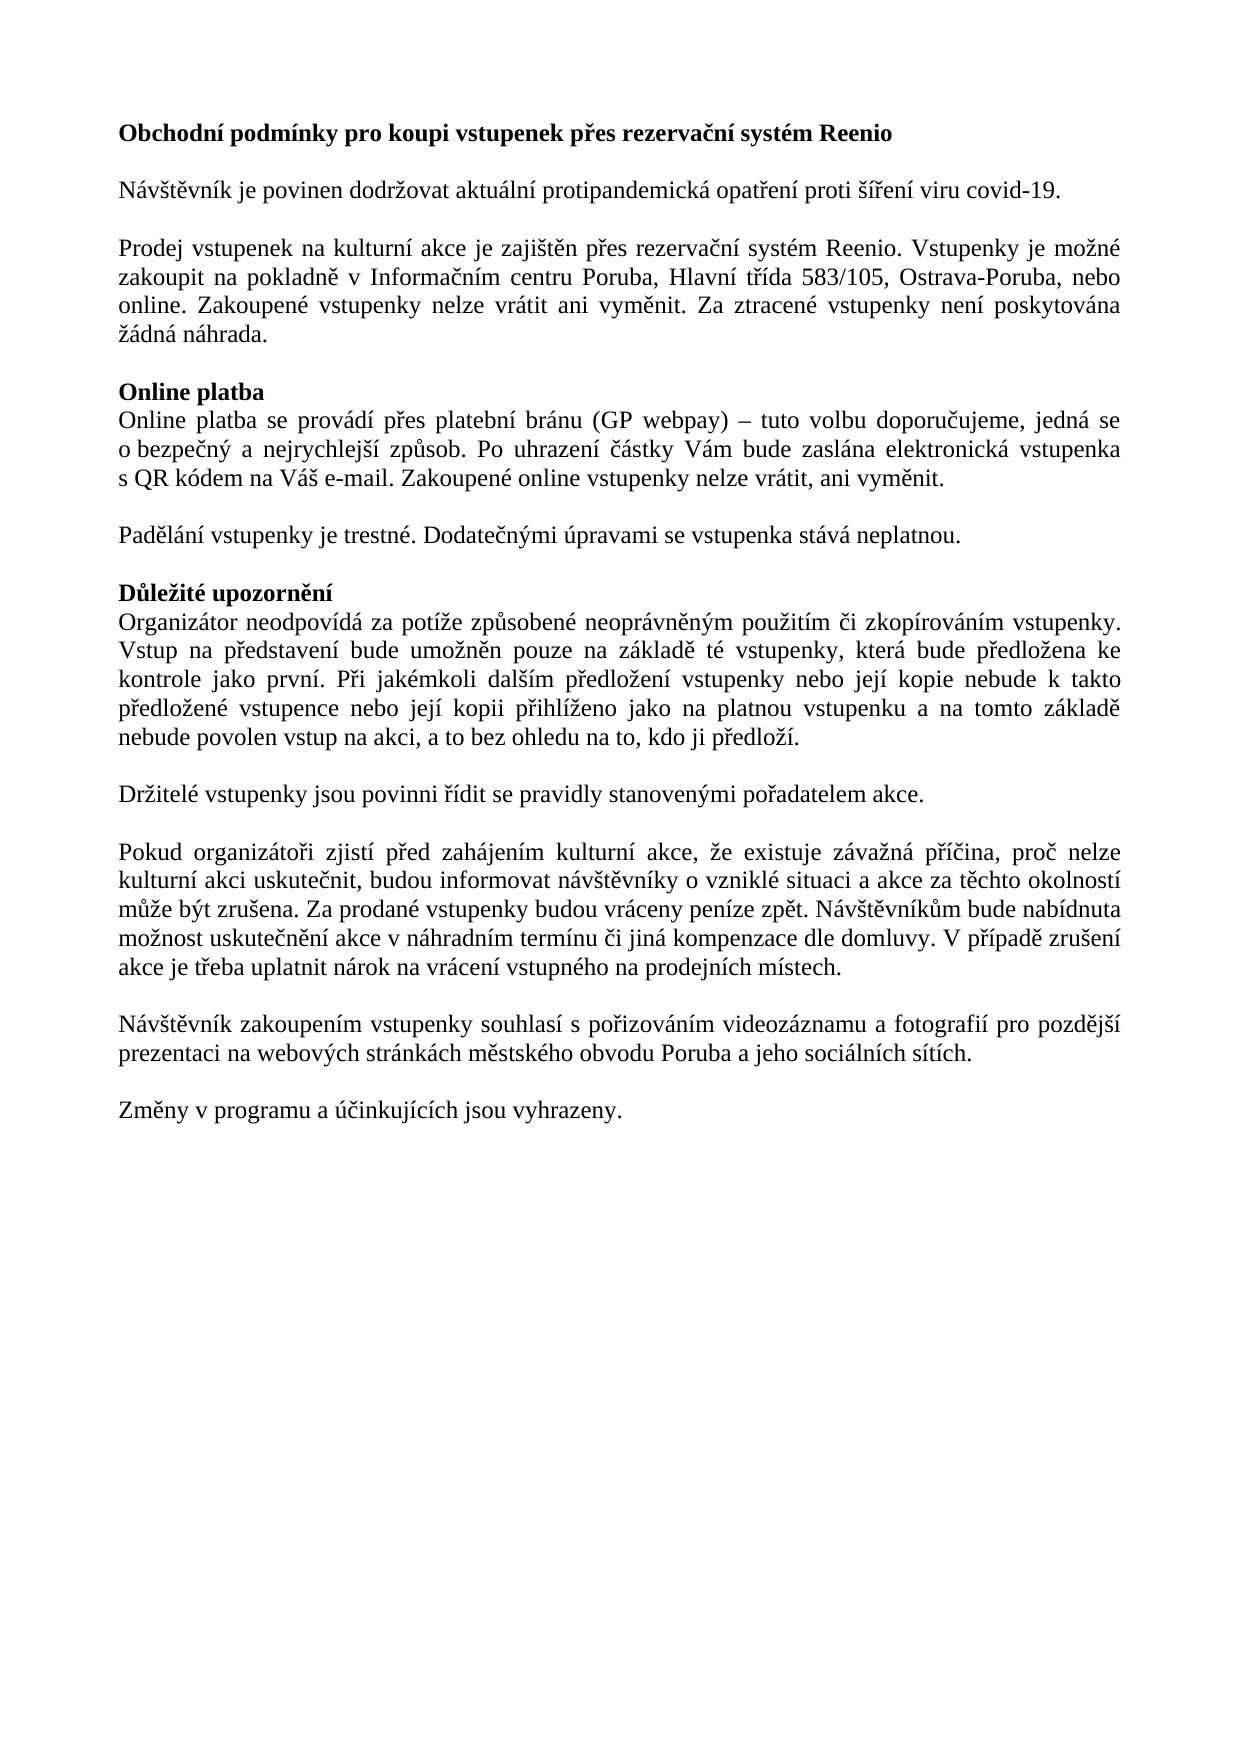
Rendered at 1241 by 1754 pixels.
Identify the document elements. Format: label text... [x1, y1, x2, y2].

text Návštěvník je povinen dodržovat aktuální protipandemická opatření proti šíření viru covid-19. [118, 176, 1122, 204]
text Pokud organizátoři zjistí před zahájením kulturní akce, že existuje závažná příčina, proč nelze kulturní akci uskutečnit, budou informovat návštěvníky o vzniklé situaci a akce za těchto okolností může být zrušena. Za prodané vstupenky budou vráceny peníze zpět. Návštěvníkům bude nabídnuta možnost uskutečnění akce v náhradním termínu či jiná kompenzace dle domluvy. V případě zrušení akce je třeba uplatnit nárok na vrácení vstupného na prodejních místech. [118, 837, 1122, 981]
text Návštěvník zakoupením vstupenky souhlasí s pořizováním videozáznamu a fotografií pro pozdější prezentaci na webových stránkách městského obvodu Poruba a jeho sociálních sítích. [118, 1009, 1122, 1067]
text Online platba [118, 377, 1122, 406]
text Obchodní podmínky pro koupi vstupenek přes rezervační systém Reenio [118, 118, 1122, 147]
text Změny v programu a účinkujících jsou vyhrazeny. [118, 1096, 1122, 1124]
text Online platba se provádí přes platební bránu (GP webpay) – tuto volbu doporučujeme, jedná se o bezpečný a nejrychlejší způsob. Po uhrazení částky Vám bude zaslána elektronická vstupenka s QR kódem na Váš e-mail. Zakoupené online vstupenky nelze vrátit, ani vyměnit. [118, 406, 1122, 492]
text Důležité upozornění [118, 578, 1122, 607]
text Držitelé vstupenky jsou povinni řídit se pravidly stanovenými pořadatelem akce. [118, 779, 1122, 808]
text Organizátor neodpovídá za potíže způsobené neoprávněným použitím či zkopírováním vstupenky. Vstup na představení bude umožněn pouze na základě té vstupenky, která bude předložena ke kontrole jako první. Při jakémkoli dalším předložení vstupenky nebo její kopie nebude k takto předložené vstupence nebo její kopii přihlíženo jako na platnou vstupenku a na tomto základě nebude povolen vstup na akci, a to bez ohledu na to, kdo ji předloží. [118, 607, 1122, 751]
text Prodej vstupenek na kulturní akce je zajištěn přes rezervační systém Reenio. Vstupenky je možné zakoupit na pokladně v Informačním centru Poruba, Hlavní třída 583/105, Ostrava-Poruba, nebo online. Zakoupené vstupenky nelze vrátit ani vyměnit. Za ztracené vstupenky není poskytována žádná náhrada. [118, 233, 1122, 348]
text Padělání vstupenky je trestné. Dodatečnými úpravami se vstupenka stává neplatnou. [118, 521, 1122, 549]
